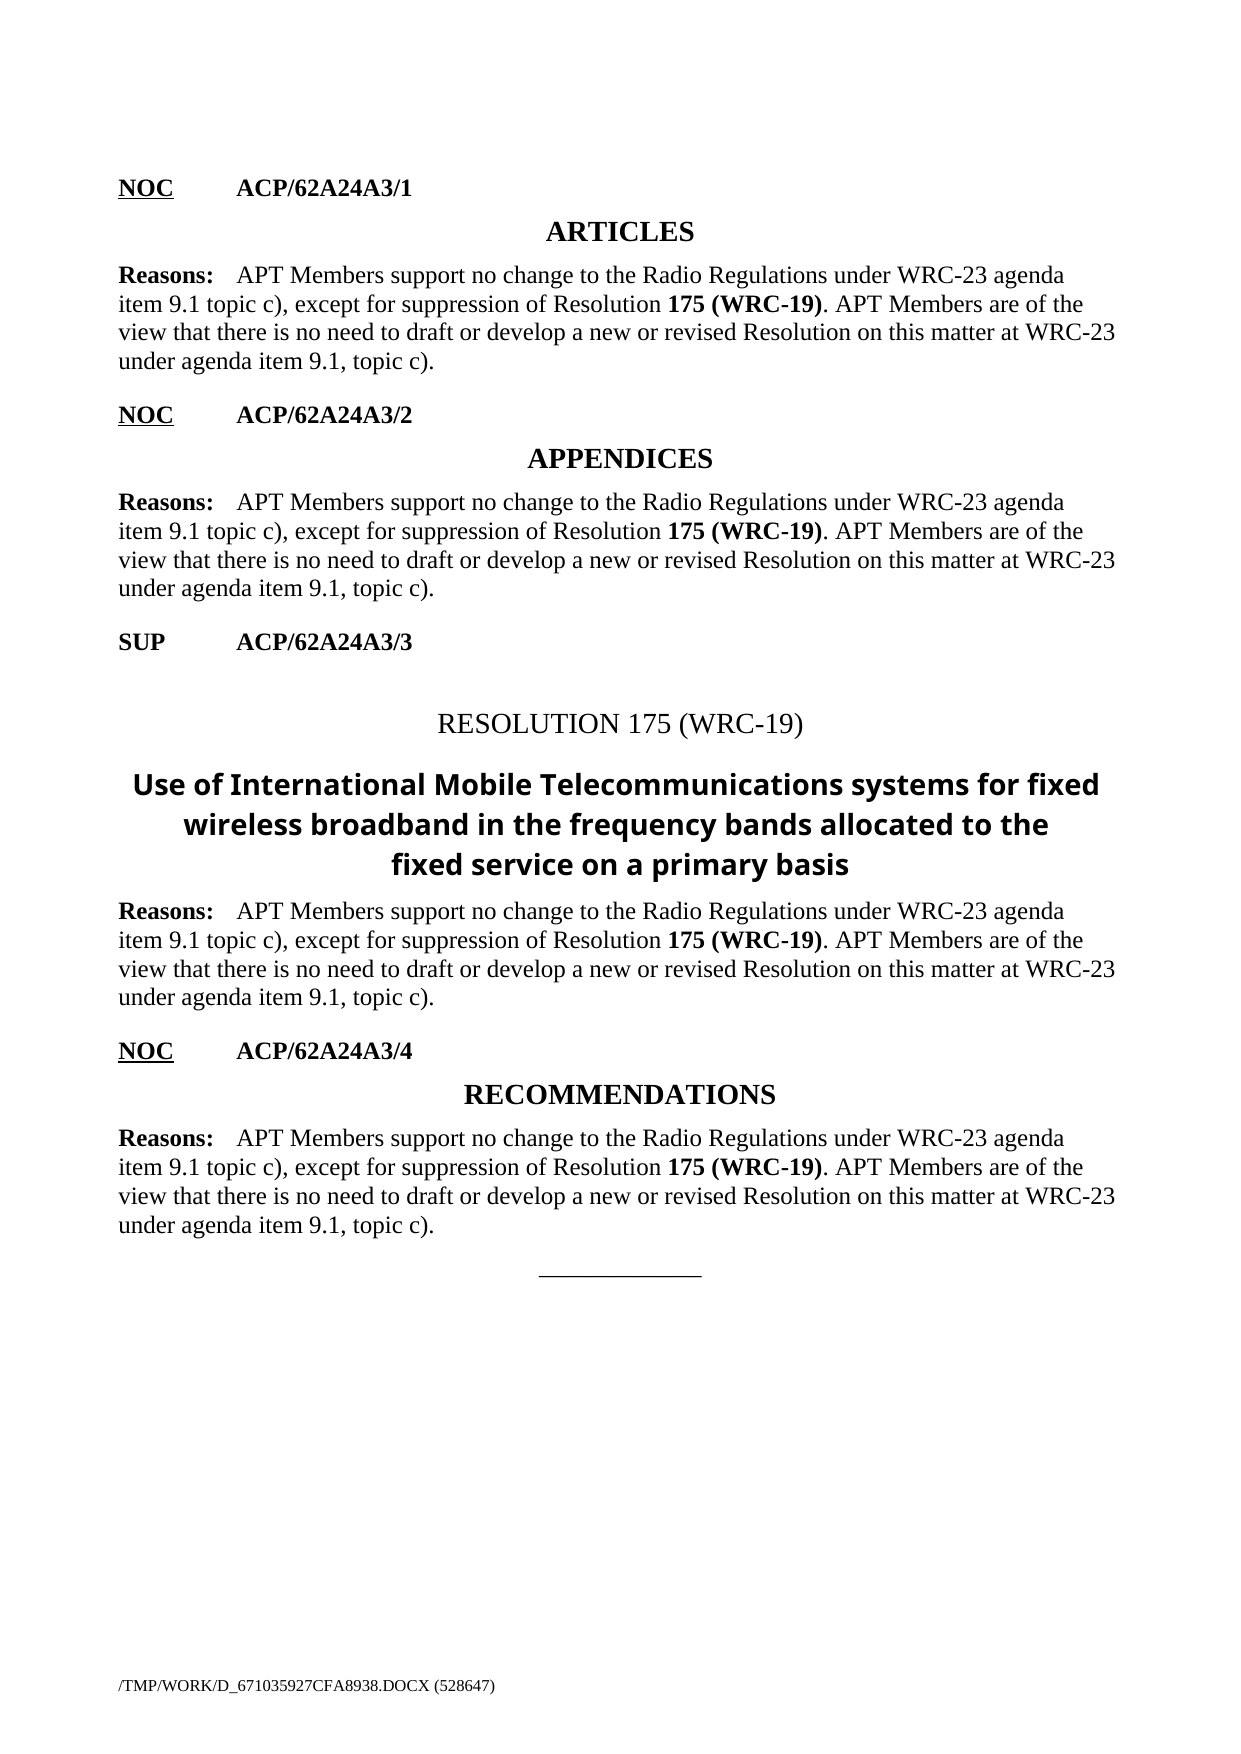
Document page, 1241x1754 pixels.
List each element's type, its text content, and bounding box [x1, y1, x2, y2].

text RESOLUTION 175 (WRC-19) [118, 706, 1122, 739]
title ARTICLES [118, 214, 1122, 247]
title RECOMMENDATIONS [118, 1077, 1122, 1111]
text NOC ACP/62A24A3/2 [118, 400, 1122, 429]
text Reasons: APT Members support no change to the Radio Regulations under WRC-23 agenda item 9.1 topic c), except for suppression of Resolution 175 (WRC-19). APT Members are of the view that there is no need to draft or develop a new or revised Resolution on this matter at WRC-23 under agenda item 9.1, topic c). [118, 1123, 1122, 1238]
text Reasons: APT Members support no change to the Radio Regulations under WRC-23 agenda item 9.1 topic c), except for suppression of Resolution 175 (WRC-19). APT Members are of the view that there is no need to draft or develop a new or revised Resolution on this matter at WRC-23 under agenda item 9.1, topic c). [118, 260, 1122, 375]
text NOC ACP/62A24A3/4 [118, 1036, 1122, 1065]
title Use of International Mobile Telecommunications systems for fixed wireless broadband in the frequency bands allocated to the fixed service on a primary basis [118, 764, 1122, 884]
text SUP ACP/62A24A3/3 [118, 627, 1122, 656]
text Reasons: APT Members support no change to the Radio Regulations under WRC-23 agenda item 9.1 topic c), except for suppression of Resolution 175 (WRC-19). APT Members are of the view that there is no need to draft or develop a new or revised Resolution on this matter at WRC-23 under agenda item 9.1, topic c). [118, 487, 1122, 602]
text NOC ACP/62A24A3/1 [118, 173, 1122, 201]
title APPENDICES [118, 441, 1122, 475]
text Reasons: APT Members support no change to the Radio Regulations under WRC-23 agenda item 9.1 topic c), except for suppression of Resolution 175 (WRC-19). APT Members are of the view that there is no need to draft or develop a new or revised Resolution on this matter at WRC-23 under agenda item 9.1, topic c). [118, 896, 1122, 1011]
text _____________ [118, 1251, 1122, 1280]
